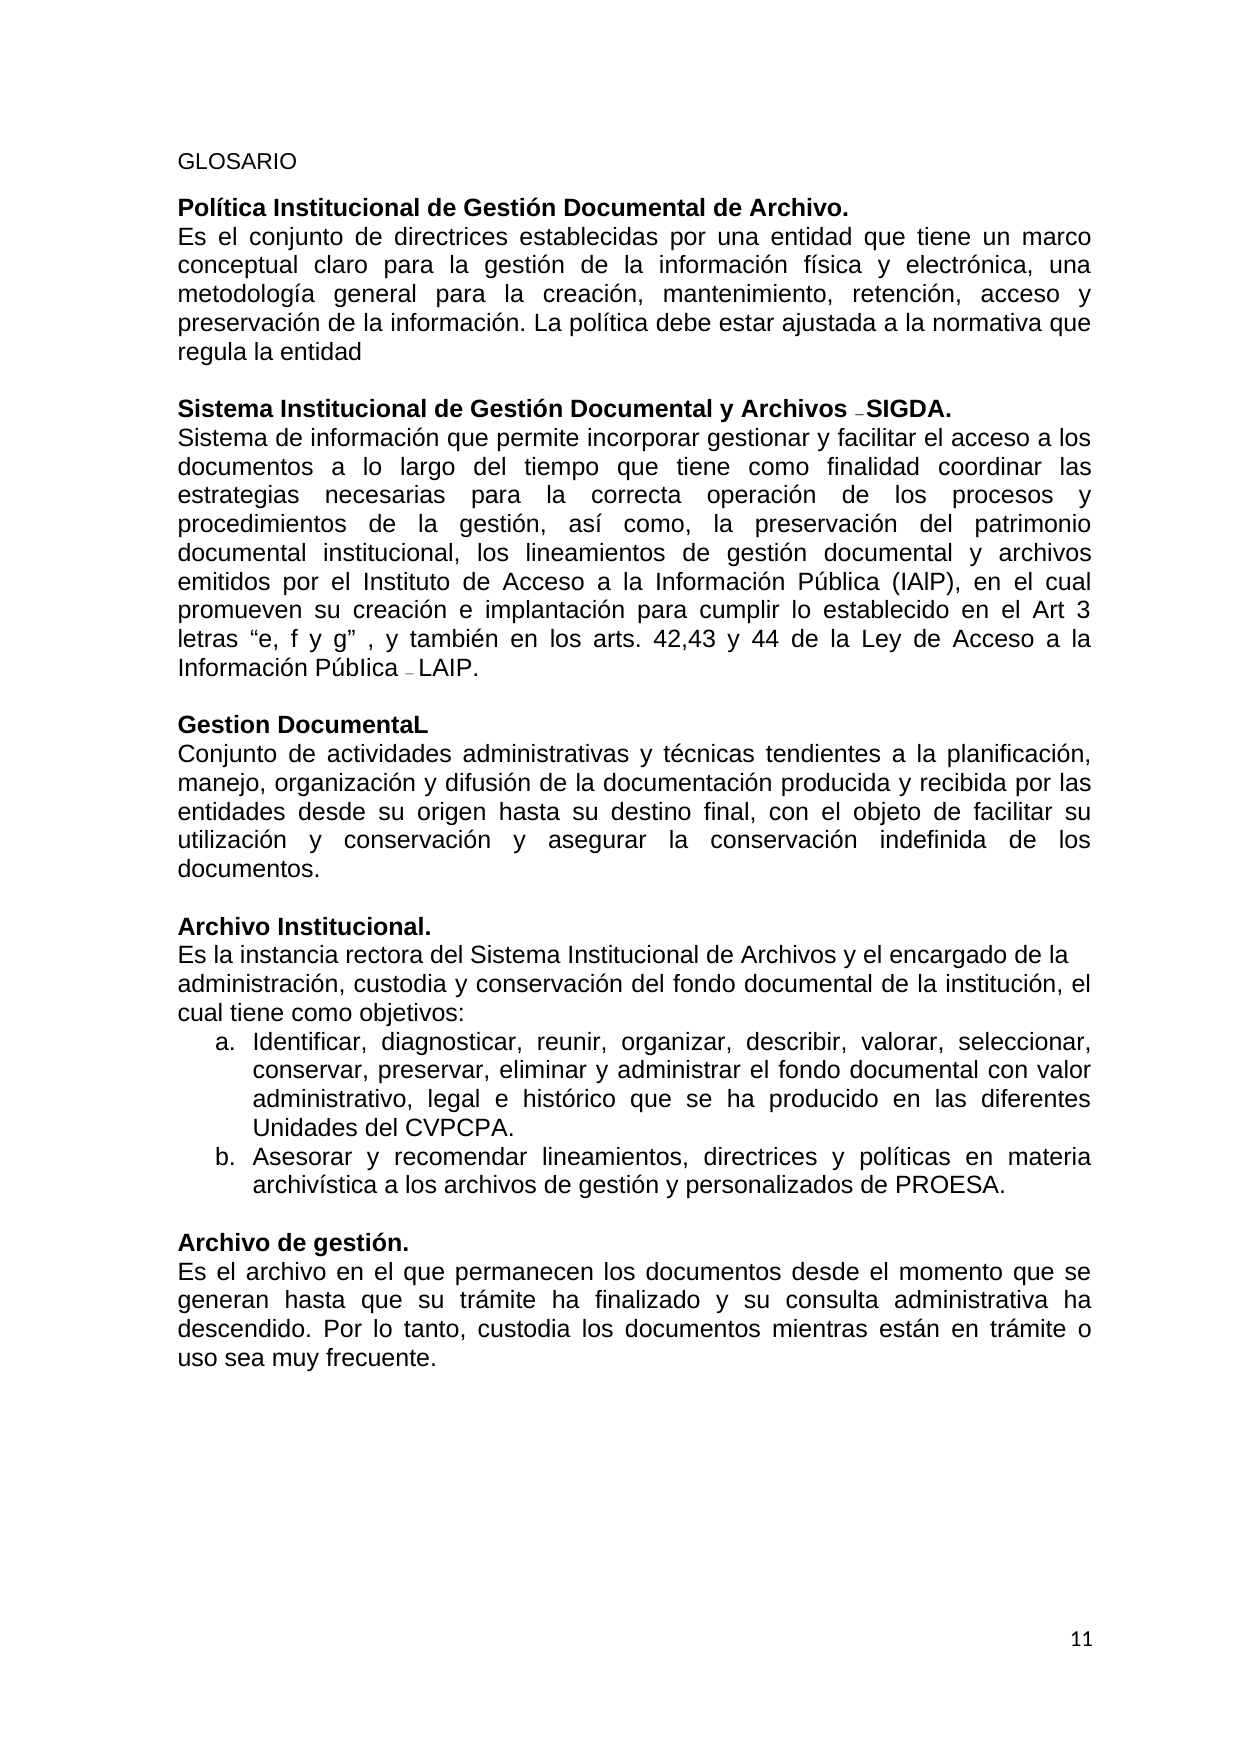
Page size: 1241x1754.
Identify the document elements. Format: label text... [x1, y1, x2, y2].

list Identificar, diagnosticar, reunir, organizar, describir, valorar, seleccionar, conservar, preservar, eliminar y administrar el fondo documental con valor administrativo, legal e histórico que se ha producido en las diferentes Unidades del CVPCPA. [215, 1026, 1093, 1141]
text Conjunto de actividades administrativas y técnicas tendientes a la planificación, manejo, organización y difusión de la documentación producida y recibida por las entidades desde su origen hasta su destino final, con el objeto de facilitar su utilización y conservación y asegurar la conservación indefinida de los documentos. [177, 739, 1093, 883]
text GLOSARIO [177, 148, 1093, 174]
text Sistema de información que permite incorporar gestionar y facilitar el acceso a los documentos a lo largo del tiempo que tiene como finalidad coordinar las estrategias necesarias para la correcta operación de los procesos y procedimientos de la gestión, así como, la preservación del patrimonio documental institucional, los lineamientos de gestión documental y archivos emitidos por el Instituto de Acceso a la Información Pública (IAlP), en el cual promueven su creación e implantación para cumplir lo establecido en el Art 3 letras “e, f y g” , y también en los arts. 42,43 y 44 de la Ley de Acceso a la Información PúbIica — LAIP. [177, 423, 1093, 681]
text Es el conjunto de directrices establecidas por una entidad que tiene un marco conceptual claro para la gestión de la información física y electrónica, una metodología general para la creación, mantenimiento, retención, acceso y preservación de la información. La política debe estar ajustada a la normativa que regula la entidad [177, 221, 1093, 365]
text Es la instancia rectora del Sistema Institucional de Archivos y el encargado de la [177, 940, 1093, 969]
text Sistema Institucional de Gestión Documental y Archivos — SIGDA. [177, 394, 1093, 423]
text Política Institucional de Gestión Documental de Archivo. [177, 193, 1093, 221]
text Archivo Institucional. [177, 911, 1093, 940]
text administración, custodia y conservación del fondo documental de la institución, el cual tiene como objetivos: [177, 969, 1093, 1026]
text Gestion DocumentaL [177, 710, 1093, 739]
text Es el archivo en el que permanecen los documentos desde el momento que se generan hasta que su trámite ha finalizado y su consulta administrativa ha descendido. Por lo tanto, custodia los documentos mientras están en trámite o uso sea muy frecuente. [177, 1256, 1093, 1371]
list Asesorar y recomendar lineamientos, directrices y políticas en materia archivística a los archivos de gestión y personalizados de PROESA. [215, 1141, 1093, 1199]
text Archivo de gestión. [177, 1228, 1093, 1256]
